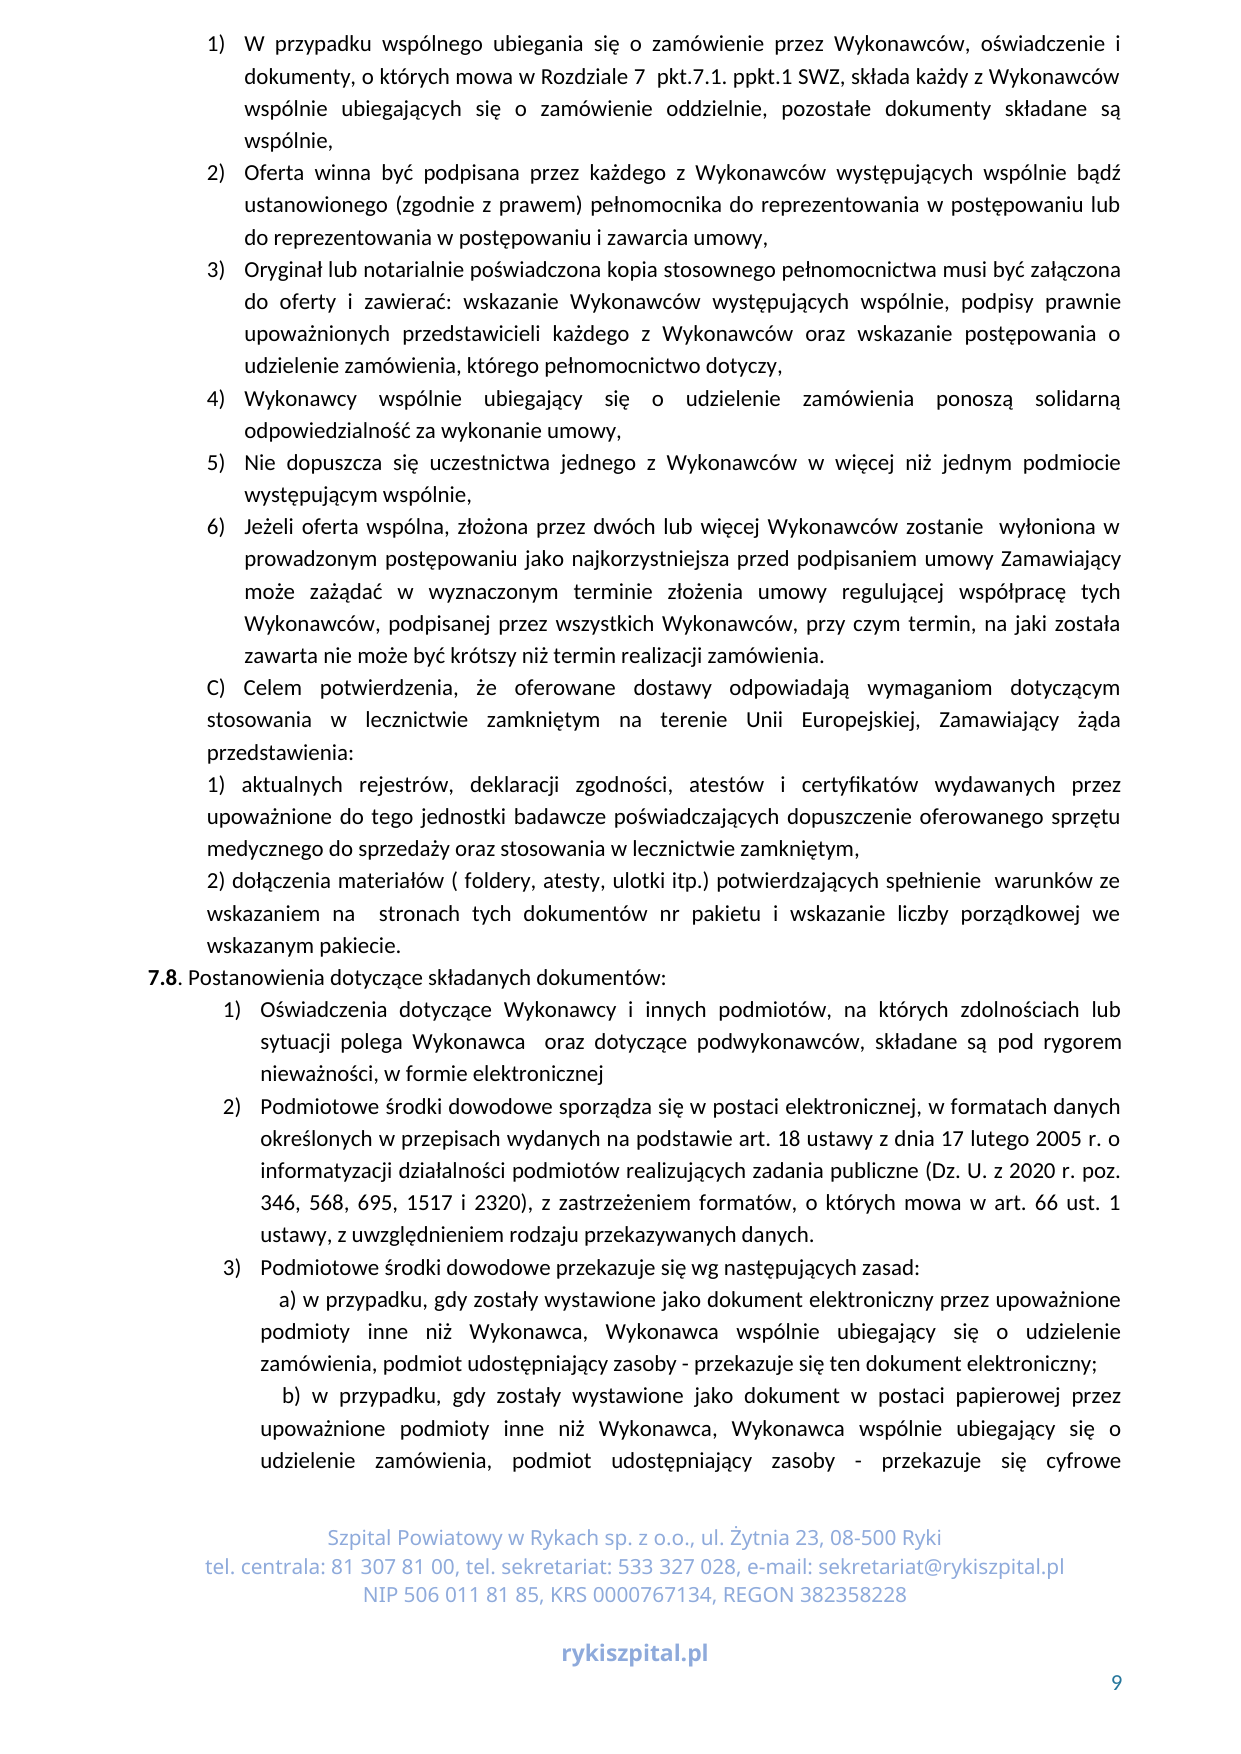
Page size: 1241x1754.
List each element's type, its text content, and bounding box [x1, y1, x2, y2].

list Oryginał lub notarialnie poświadczona kopia stosownego pełnomocnictwa musi być załączona do oferty i zawierać: wskazanie Wykonawców występujących wspólnie, podpisy prawnie upoważnionych przedstawicieli każdego z Wykonawców oraz wskazanie postępowania o udzielenie zamówienia, którego pełnomocnictwo dotyczy, [207, 255, 1122, 379]
list Jeżeli oferta wspólna, złożona przez dwóch lub więcej Wykonawców zostanie wyłoniona w prowadzonym postępowaniu jako najkorzystniejsza przed podpisaniem umowy Zamawiający może zażądać w wyznaczonym terminie złożenia umowy regulującej współpracę tych Wykonawców, podpisanej przez wszystkich Wykonawców, przy czym termin, na jaki została zawarta nie może być krótszy niż termin realizacji zamówienia. [207, 512, 1122, 669]
list Podmiotowe środki dowodowe przekazuje się wg następujących zasad: [223, 1253, 1122, 1281]
text a) w przypadku, gdy zostały wystawione jako dokument elektroniczny przez upoważnione podmioty inne niż Wykonawca, Wykonawca wspólnie ubiegający się o udzielenie zamówienia, podmiot udostępniający zasoby - przekazuje się ten dokument elektroniczny; [260, 1285, 1122, 1377]
text 1) aktualnych rejestrów, deklaracji zgodności, atestów i certyfikatów wydawanych przez upoważnione do tego jednostki badawcze poświadczających dopuszczenie oferowanego sprzętu medycznego do sprzedaży oraz stosowania w lecznictwie zamkniętym, [207, 770, 1122, 862]
list Wykonawcy wspólnie ubiegający się o udzielenie zamówienia ponoszą solidarną odpowiedzialność za wykonanie umowy, [207, 384, 1122, 444]
text C) Celem potwierdzenia, że oferowane dostawy odpowiadają wymaganiom dotyczącym stosowania w lecznictwie zamkniętym na terenie Unii Europejskiej, Zamawiający żąda przedstawienia: [207, 673, 1122, 766]
list Podmiotowe środki dowodowe sporządza się w postaci elektronicznej, w formatach danych określonych w przepisach wydanych na podstawie art. 18 ustawy z dnia 17 lutego 2005 r. o informatyzacji działalności podmiotów realizujących zadania publiczne (Dz. U. z 2020 r. poz. 346, 568, 695, 1517 i 2320), z zastrzeżeniem formatów, o których mowa w art. 66 ust. 1 ustawy, z uwzględnieniem rodzaju przekazywanych danych. [223, 1092, 1122, 1248]
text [260, 1381, 1122, 1474]
list Oświadczenia dotyczące Wykonawcy i innych podmiotów, na których zdolnościach lub sytuacji polega Wykonawca oraz dotyczące podwykonawców, składane są pod rygorem nieważności, w formie elektronicznej [223, 995, 1122, 1088]
list Oferta winna być podpisana przez każdego z Wykonawców występujących wspólnie bądź ustanowionego (zgodnie z prawem) pełnomocnika do reprezentowania w postępowaniu lub do reprezentowania w postępowaniu i zawarcia umowy, [207, 158, 1122, 251]
list W przypadku wspólnego ubiegania się o zamówienie przez Wykonawców, oświadczenie i dokumenty, o których mowa w Rozdziale 7 pkt.7.1. ppkt.1 SWZ, składa każdy z Wykonawców wspólnie ubiegających się o zamówienie oddzielnie, pozostałe dokumenty składane są wspólnie, [207, 29, 1122, 154]
text 7.8. Postanowienia dotyczące składanych dokumentów: [148, 963, 1122, 991]
list Nie dopuszcza się uczestnictwa jednego z Wykonawców w więcej niż jednym podmiocie występującym wspólnie, [207, 448, 1122, 508]
text 2) dołączenia materiałów ( foldery, atesty, ulotki itp.) potwierdzających spełnienie warunków ze wskazaniem na stronach tych dokumentów nr pakietu i wskazanie liczby porządkowej we wskazanym pakiecie. [207, 866, 1122, 959]
